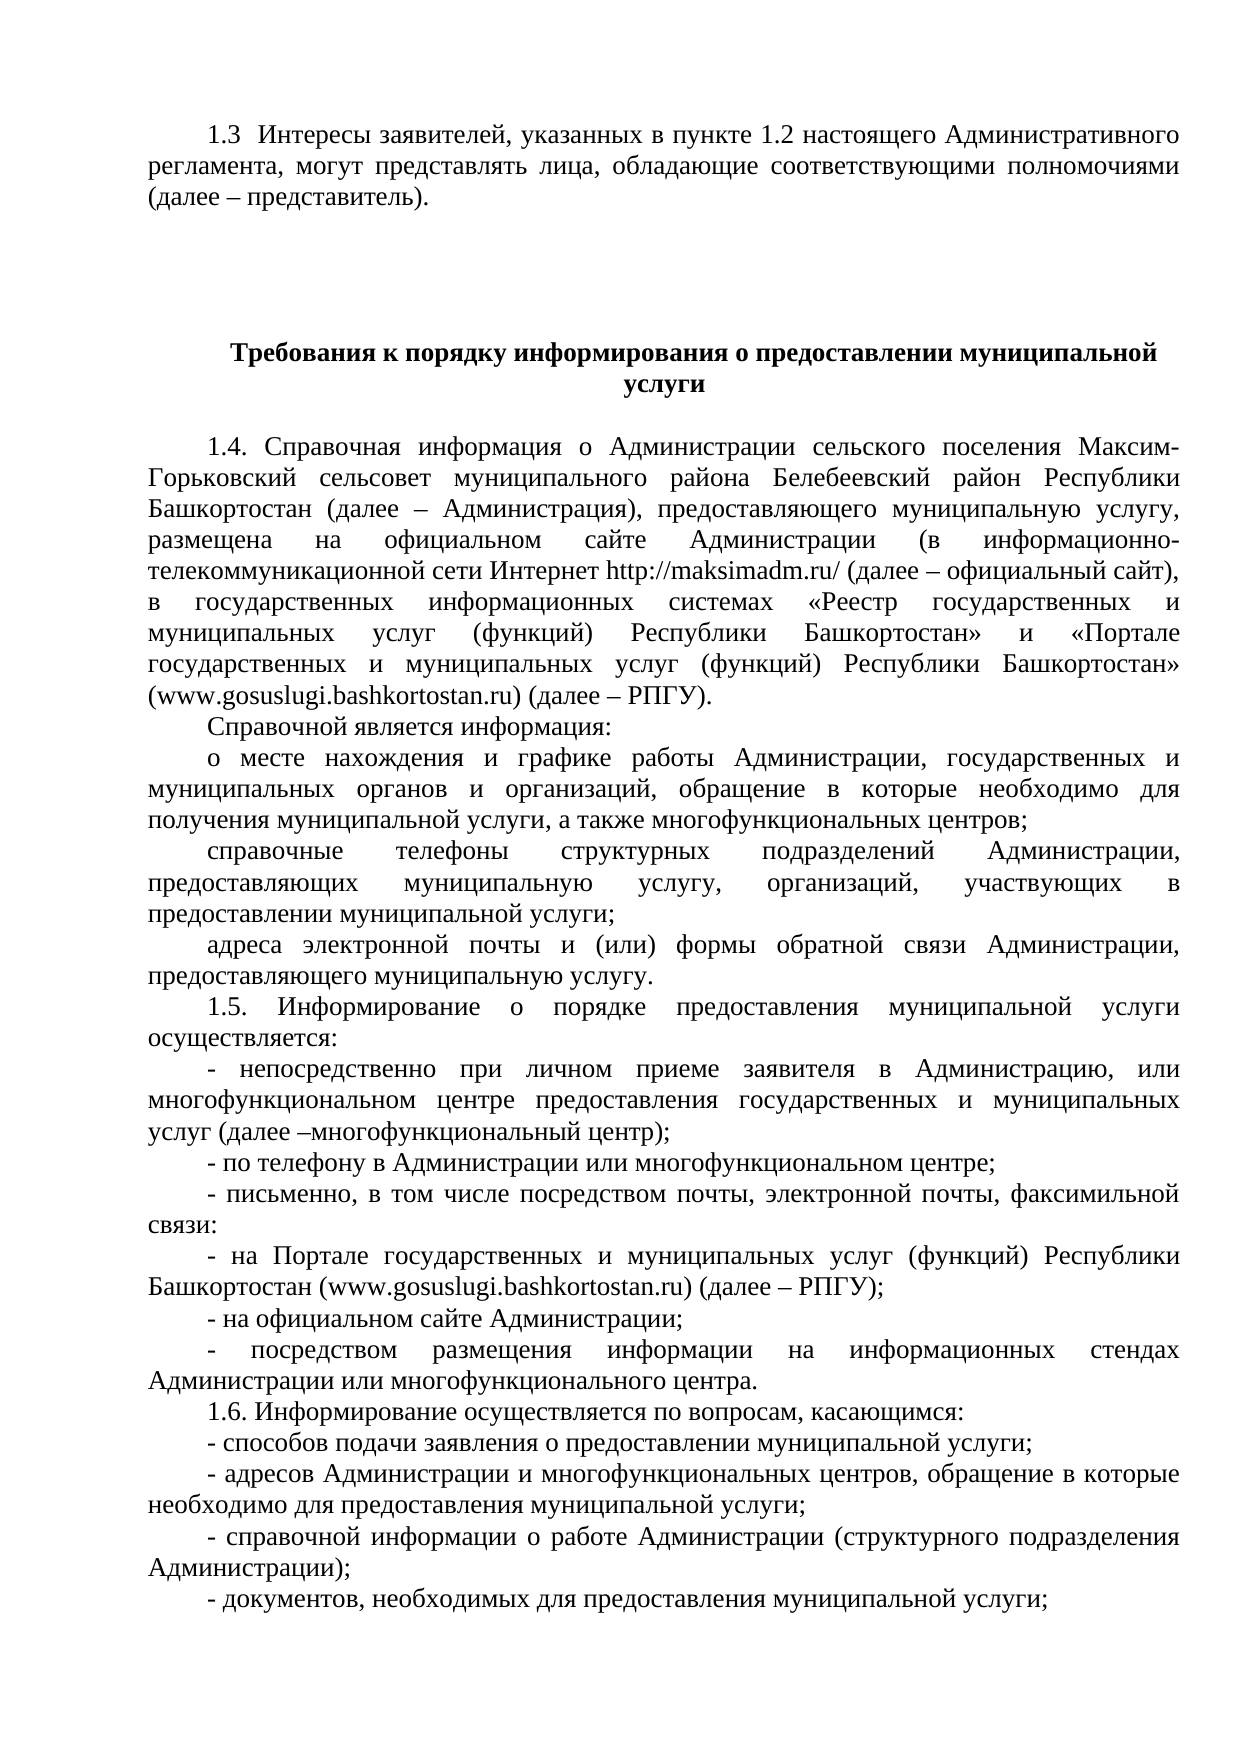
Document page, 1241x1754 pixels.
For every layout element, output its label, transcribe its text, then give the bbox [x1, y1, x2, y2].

text Справочной является информация: [148, 710, 1181, 741]
text Требования к порядку информирования о предоставлении муниципальной услуги [148, 336, 1181, 398]
text 1.4. Справочная информация о Администрации сельского поселения Максим-Горьковский сельсовет муниципального района Белебеевский район Республики Башкортостан (далее – Администрация), предоставляющего муниципальную услугу, размещена на официальном сайте Администрации (в информационно-телекоммуникационной сети Интернет http://maksimadm.ru/ (далее – официальный сайт), в государственных информационных системах «Реестр государственных и муниципальных услуг (функций) Республики Башкортостан» и «Портале государственных и муниципальных услуг (функций) Республики Башкортостан» (www.gosuslugi.bashkortostan.ru) (далее – РПГУ). [148, 429, 1181, 710]
text 1.5. Информирование о порядке предоставления муниципальной услуги осуществляется: [148, 990, 1181, 1052]
text 1.6. Информирование осуществляется по вопросам, касающимся: [148, 1395, 1181, 1426]
text - адресов Администрации и многофункциональных центров, обращение в которые необходимо для предоставления муниципальной услуги; [148, 1457, 1181, 1520]
text - справочной информации о работе Администрации (структурного подразделения Администрации); [148, 1520, 1181, 1582]
text - документов, необходимых для предоставления муниципальной услуги; [148, 1582, 1181, 1613]
text справочные телефоны структурных подразделений Администрации, предоставляющих муниципальную услугу, организаций, участвующих в предоставлении муниципальной услуги; [148, 834, 1181, 928]
text 1.3 Интересы заявителей, указанных в пункте 1.2 настоящего Административного регламента, могут представлять лица, обладающие соответствующими полномочиями (далее – представитель). [148, 118, 1181, 212]
text - непосредственно при личном приеме заявителя в Администрацию, или многофункциональном центре предоставления государственных и муниципальных услуг (далее –многофункциональный центр); [148, 1052, 1181, 1146]
text - на Портале государственных и муниципальных услуг (функций) Республики Башкортостан (www.gosuslugi.bashkortostan.ru) (далее – РПГУ); [148, 1239, 1181, 1302]
text адреса электронной почты и (или) формы обратной связи Администрации, предоставляющего муниципальную услугу. [148, 928, 1181, 990]
text - письменно, в том числе посредством почты, электронной почты, факсимильной связи: [148, 1177, 1181, 1239]
text - на официальном сайте Администрации; [148, 1302, 1181, 1333]
text о месте нахождения и графике работы Администрации, государственных и муниципальных органов и организаций, обращение в которые необходимо для получения муниципальной услуги, а также многофункциональных центров; [148, 741, 1181, 834]
text - посредством размещения информации на информационных стендах Администрации или многофункционального центра. [148, 1333, 1181, 1395]
text - способов подачи заявления о предоставлении муниципальной услуги; [148, 1426, 1181, 1457]
text - по телефону в Администрации или многофункциональном центре; [148, 1146, 1181, 1177]
